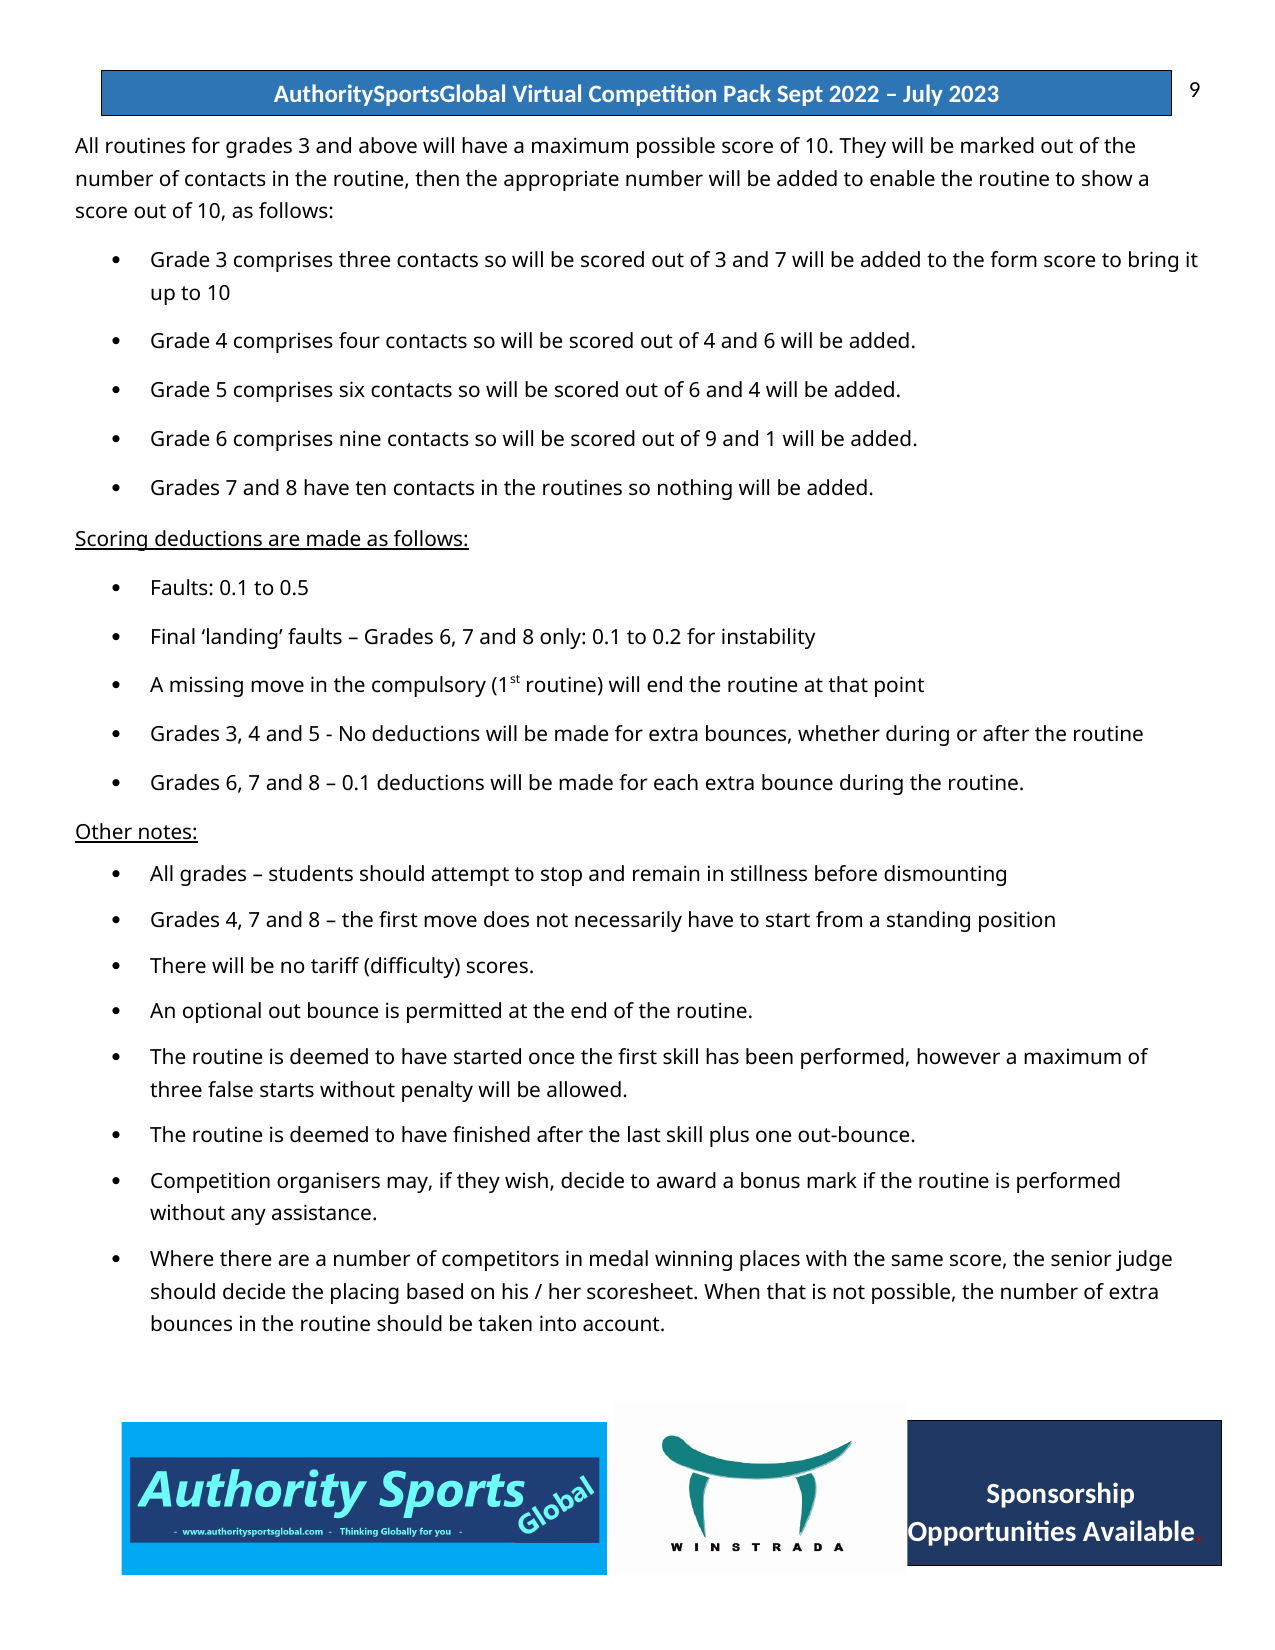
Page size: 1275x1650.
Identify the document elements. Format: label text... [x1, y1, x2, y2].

list Grades 3, 4 and 5 - No deductions will be made for extra bounces, whether during or after the routine [112, 719, 1200, 748]
list A missing move in the compulsory (1st routine) will end the routine at that point [112, 671, 1200, 699]
list Grades 6, 7 and 8 – 0.1 deductions will be made for each extra bounce during the routine. [112, 768, 1200, 797]
picture [131, 1458, 599, 1542]
list Grades 7 and 8 have ten contacts in the routines so nothing will be added. [112, 473, 1200, 502]
list Grade 5 comprises six contacts so will be scored out of 6 and 4 will be added. [112, 375, 1200, 404]
picture [612, 1401, 908, 1575]
list There will be no tariff (difficulty) scores. [112, 951, 1200, 979]
list Grade 4 comprises four contacts so will be scored out of 4 and 6 will be added. [112, 327, 1200, 355]
list Final ‘landing’ faults – Grades 6, 7 and 8 only: 0.1 to 0.2 for instability [112, 622, 1200, 650]
list The routine is deemed to have started once the first skill has been performed, however a maximum of three false starts without penalty will be allowed. [112, 1042, 1200, 1103]
list Grade 6 comprises nine contacts so will be scored out of 9 and 1 will be added. [112, 424, 1200, 453]
list The routine is deemed to have finished after the last skill plus one out-bounce. [112, 1120, 1200, 1149]
list All grades – students should attempt to stop and remain in stillness before dismounting [112, 859, 1200, 888]
list Faults: 0.1 to 0.5 [112, 573, 1200, 601]
text All routines for grades 3 and above will have a maximum possible score of 10. They will be marked out of the number of contacts in the routine, then the appropriate number will be added to enable the routine to show a score out of 10, as follows: [75, 131, 1200, 225]
text Other notes: [75, 817, 1200, 846]
list Grades 4, 7 and 8 – the first move does not necessarily have to start from a standing position [112, 905, 1200, 934]
list Grade 3 comprises three contacts so will be scored out of 3 and 7 will be added to the form score to bring it up to 10 [112, 245, 1200, 306]
list Competition organisers may, if they wish, decide to award a bonus mark if the routine is performed without any assistance. [112, 1166, 1200, 1227]
list Where there are a number of competitors in medal winning places with the same score, the senior judge should decide the placing based on his / her scoresheet. When that is not possible, the number of extra bounces in the routine should be taken into account. [112, 1244, 1200, 1338]
list An optional out bounce is permitted at the end of the routine. [112, 996, 1200, 1025]
text Scoring deductions are made as follows: [75, 506, 1200, 552]
